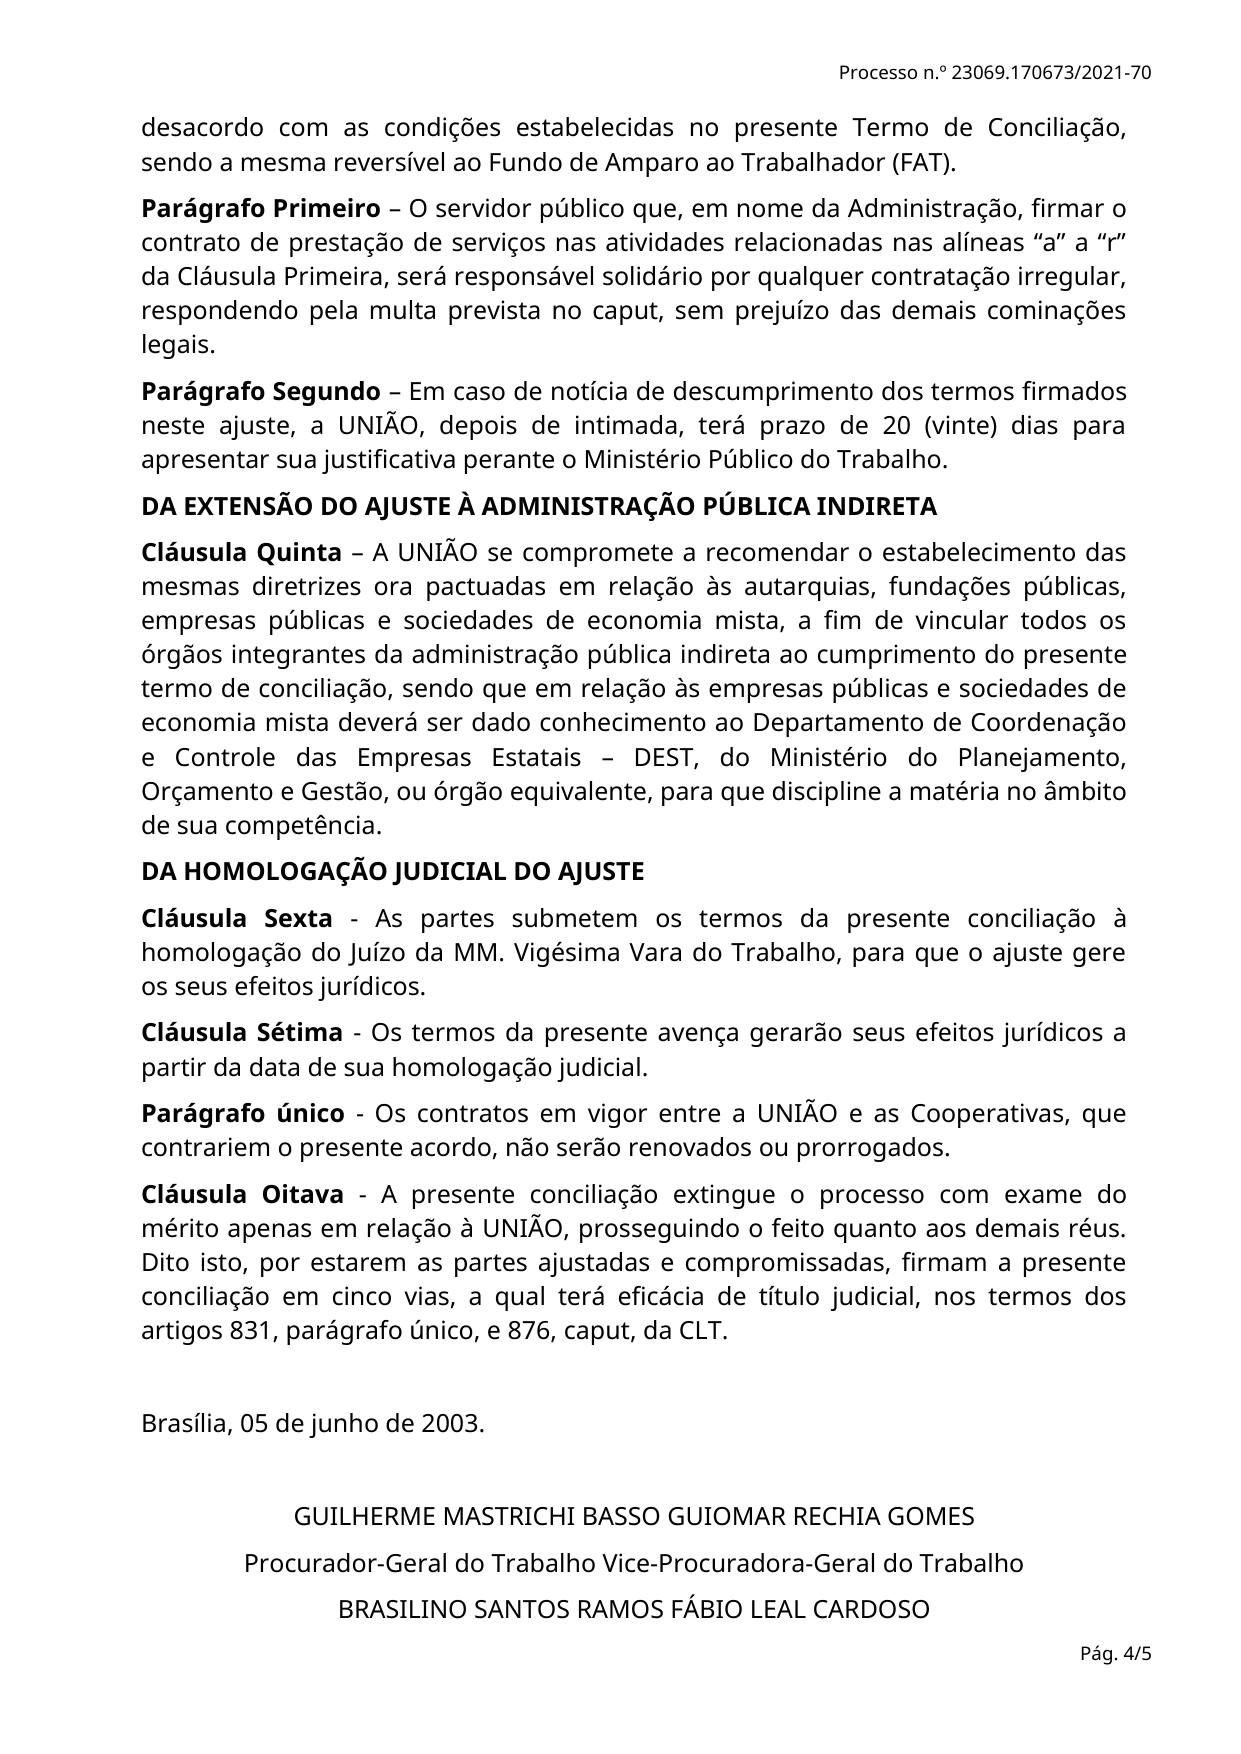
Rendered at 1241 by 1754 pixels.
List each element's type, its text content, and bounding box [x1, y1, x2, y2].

text Parágrafo único - Os contratos em vigor entre a UNIÃO e as Cooperativas, que contrariem o presente acordo, não serão renovados ou prorrogados. [141, 1096, 1128, 1164]
text Parágrafo Primeiro – O servidor público que, em nome da Administração, firmar o contrato de prestação de serviços nas atividades relacionadas nas alíneas “a” a “r” da Cláusula Primeira, será responsável solidário por qualquer contratação irregular, respondendo pela multa prevista no caput, sem prejuízo das demais cominações legais. [141, 191, 1128, 361]
text Cláusula Sétima - Os termos da presente avença gerarão seus efeitos jurídicos a partir da data de sua homologação judicial. [141, 1015, 1128, 1083]
text Cláusula Oitava - A presente conciliação extingue o processo com exame do mérito apenas em relação à UNIÃO, prosseguindo o feito quanto aos demais réus. Dito isto, por estarem as partes ajustadas e compromissadas, firmam a presente conciliação em cinco vias, a qual terá eficácia de título judicial, nos termos dos artigos 831, parágrafo único, e 876, caput, da CLT. [141, 1176, 1128, 1347]
text Cláusula Sexta - As partes submetem os termos da presente conciliação à homologação do Juízo da MM. Vigésima Vara do Trabalho, para que o ajuste gere os seus efeitos jurídicos. [141, 900, 1128, 1003]
text DA HOMOLOGAÇÃO JUDICIAL DO AJUSTE [141, 854, 1128, 888]
text Cláusula Quinta – A UNIÃO se compromete a recomendar o estabelecimento das mesmas diretrizes ora pactuadas em relação às autarquias, fundações públicas, empresas públicas e sociedades de economia mista, a fim de vincular todos os órgãos integrantes da administração pública indireta ao cumprimento do presente termo de conciliação, sendo que em relação às empresas públicas e sociedades de economia mista deverá ser dado conhecimento ao Departamento de Coordenação e Controle das Empresas Estatais – DEST, do Ministério do Planejamento, Orçamento e Gestão, ou órgão equivalente, para que discipline a matéria no âmbito de sua competência. [141, 535, 1128, 841]
text BRASILINO SANTOS RAMOS FÁBIO LEAL CARDOSO [141, 1592, 1128, 1626]
text Procurador-Geral do Trabalho Vice-Procuradora-Geral do Trabalho [141, 1545, 1128, 1579]
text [141, 110, 1128, 178]
text Parágrafo Segundo – Em caso de notícia de descumprimento dos termos firmados neste ajuste, a UNIÃO, depois de intimada, terá prazo de 20 (vinte) dias para apresentar sua justificativa perante o Ministério Público do Trabalho. [141, 373, 1128, 476]
text GUILHERME MASTRICHI BASSO GUIOMAR RECHIA GOMES [141, 1499, 1128, 1533]
text DA EXTENSÃO DO AJUSTE À ADMINISTRAÇÃO PÚBLICA INDIRETA [141, 488, 1128, 522]
text Brasília, 05 de junho de 2003. [141, 1406, 1128, 1440]
